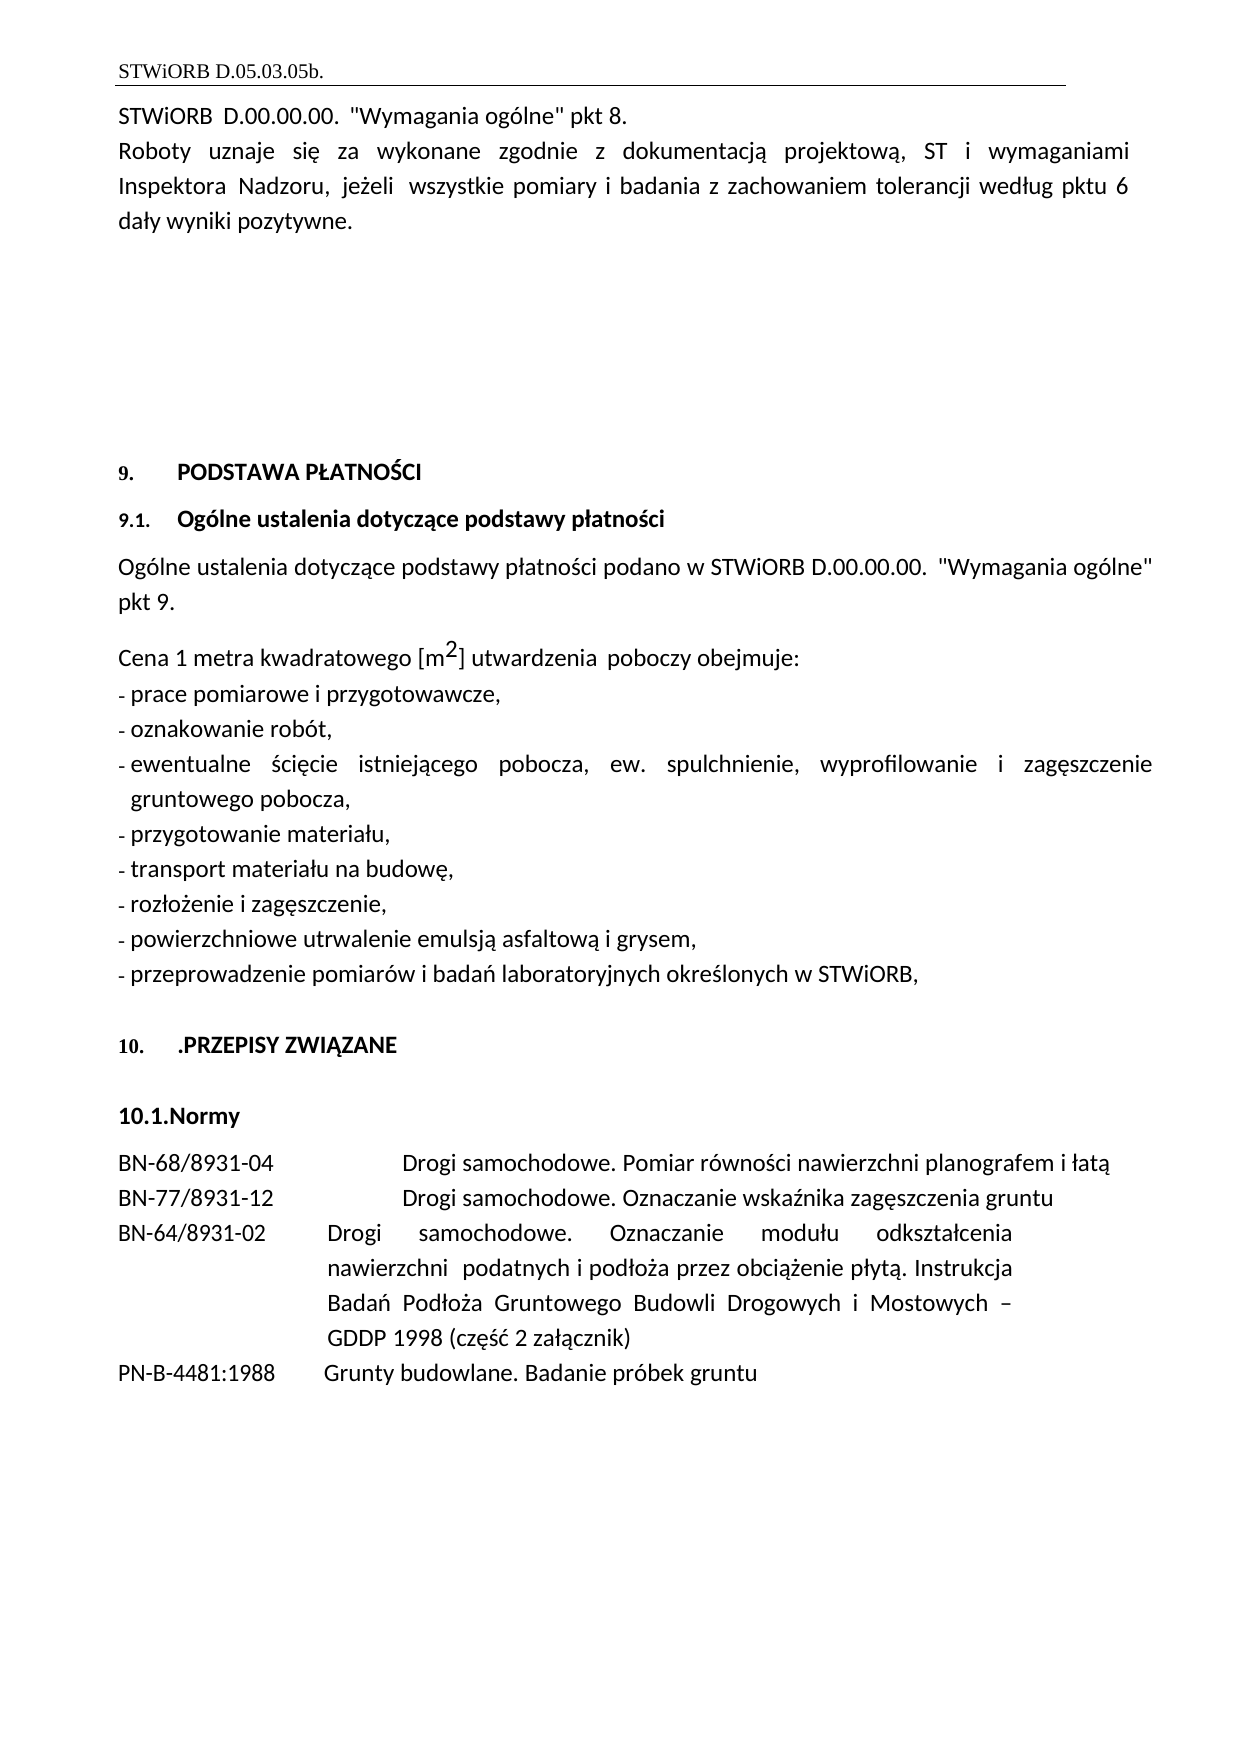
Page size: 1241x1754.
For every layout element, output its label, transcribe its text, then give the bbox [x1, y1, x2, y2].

list ewentualne ścięcie istniejącego pobocza, ew. spulchnienie, wyprofilowanie i zagęszczenie gruntowego pobocza, [118, 748, 1153, 814]
subtitle PODSTAWA PŁATNOŚCI [118, 456, 1153, 487]
text 10.1.Normy [118, 1100, 1153, 1131]
text PN-B-4481:1988 Grunty budowlane. Badanie próbek gruntu [118, 1357, 1153, 1388]
list rozłożenie i zagęszczenie, [118, 888, 1153, 919]
text BN-77/8931-12 Drogi samochodowe. Oznaczanie wskaźnika zagęszczenia gruntu [118, 1182, 1153, 1213]
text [118, 100, 1138, 131]
text Ogólne ustalenia dotyczące podstawy płatności podano w STWiORB D.00.00.00. "Wymagania ogólne" pkt 9. [118, 551, 1153, 617]
list przeprowadzenie pomiarów i badań laboratoryjnych określonych w STWiORB, [118, 958, 1153, 989]
list Ogólne ustalenia dotyczące podstawy płatności [118, 503, 1153, 534]
subtitle .PRZEPISY ZWIĄZANE [118, 1029, 1153, 1060]
list transport materiału na budowę, [118, 853, 1153, 884]
text Cena 1 metra kwadratowego [m2] utwardzenia poboczy obejmuje: [118, 633, 1153, 672]
text BN-64/8931-02 Drogi samochodowe. Oznaczanie modułu odkształcenia nawierzchni podatnych i podłoża przez obciążenie płytą. Instrukcja Badań Podłoża Gruntowego Budowli Drogowych i Mostowych –GDDP 1998 (część 2 załącznik) [118, 1217, 1013, 1353]
text Roboty uznaje się za wykonane zgodnie z dokumentacją projektową, ST i wymaganiami Inspektora Nadzoru, jeżeli wszystkie pomiary i badania z zachowaniem tolerancji według pktu 6 dały wyniki pozytywne. [118, 135, 1129, 236]
text BN-68/8931-04 Drogi samochodowe. Pomiar równości nawierzchni planografem i łatą [118, 1147, 1153, 1178]
list przygotowanie materiału, [118, 818, 1153, 849]
list prace pomiarowe i przygotowawcze, [118, 678, 1153, 709]
list powierzchniowe utrwalenie emulsją asfaltową i grysem, [118, 923, 1153, 954]
list oznakowanie robót, [118, 713, 1153, 744]
